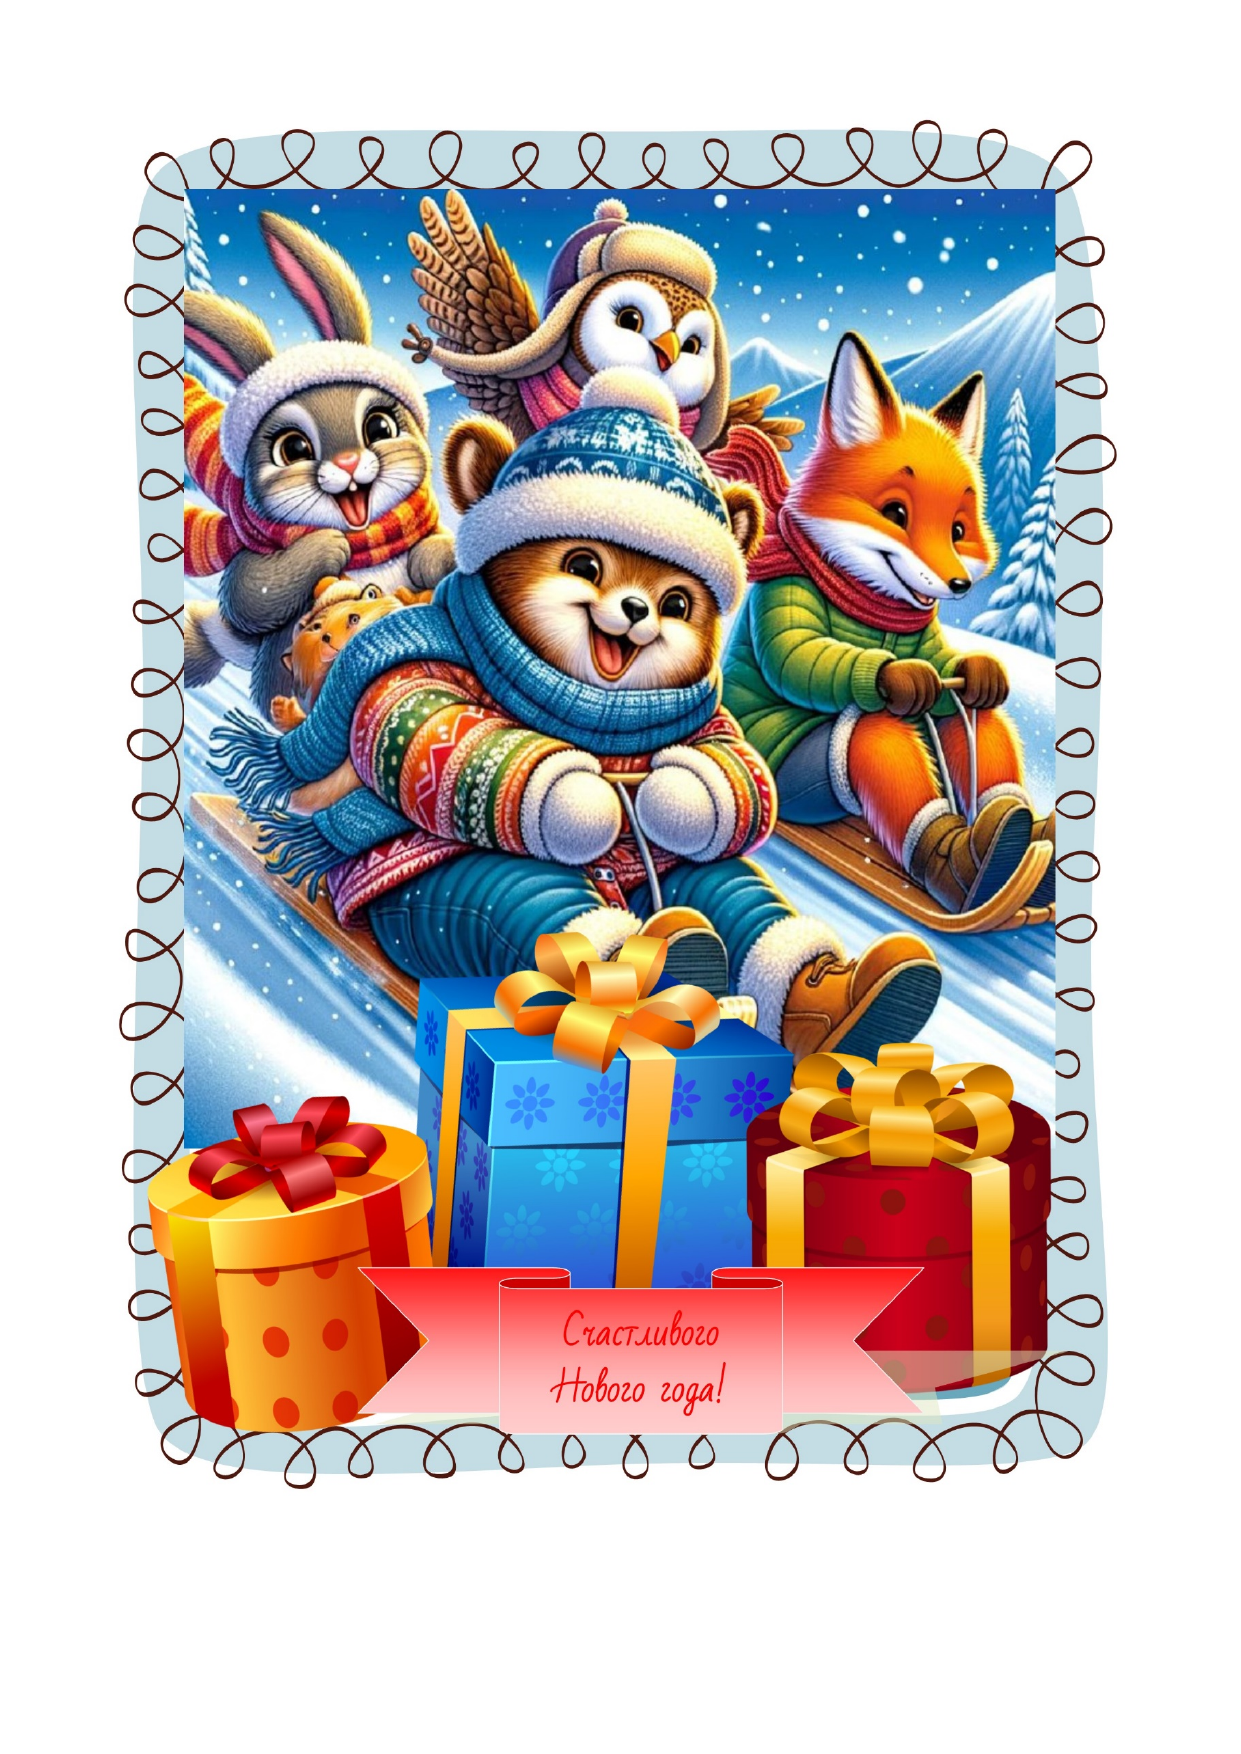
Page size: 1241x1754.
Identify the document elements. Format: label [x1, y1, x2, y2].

picture [75, 75, 1166, 1517]
